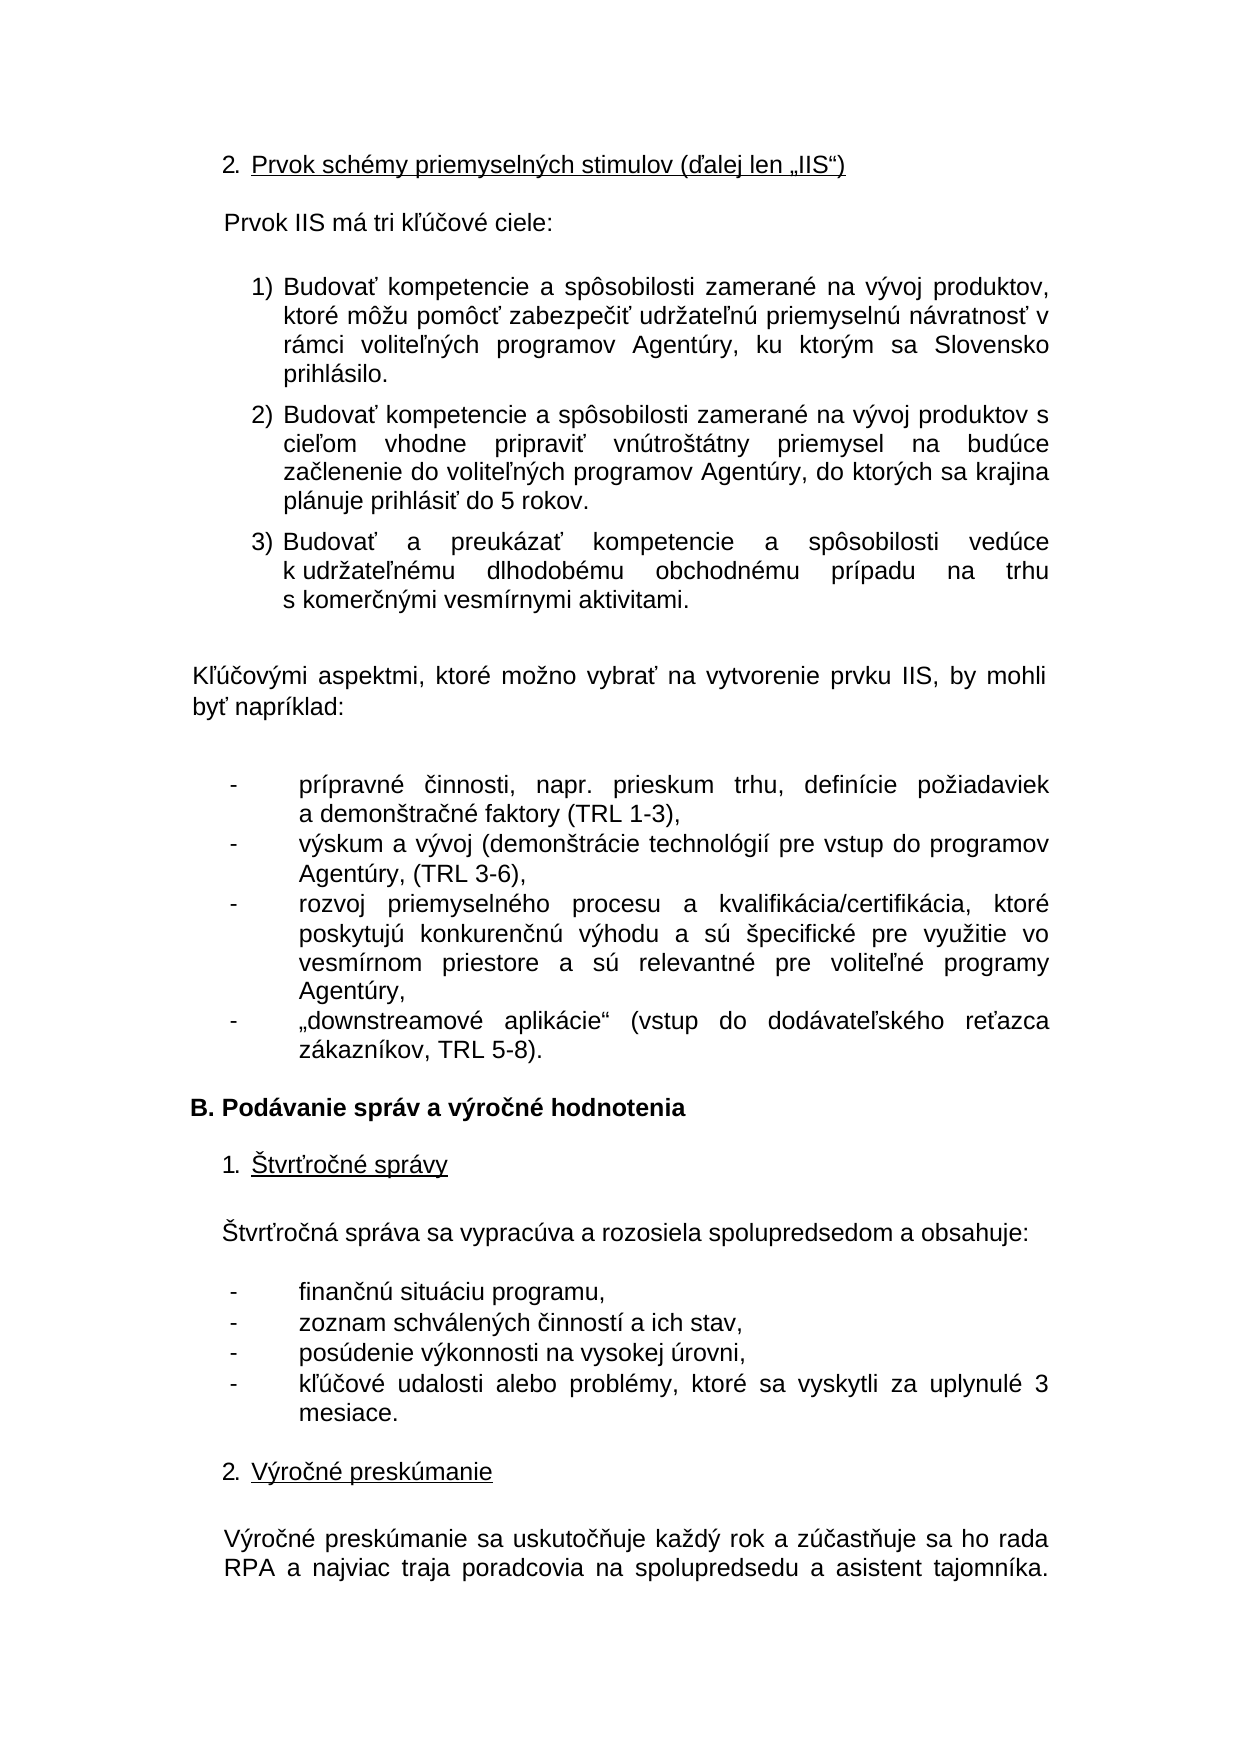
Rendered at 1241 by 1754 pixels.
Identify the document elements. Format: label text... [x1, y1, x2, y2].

list Budovať a preukázať kompetencie a spôsobilosti vedúce k udržateľnému dlhodobému obchodnému prípadu na trhu s komerčnými vesmírnymi aktivitami. [251, 527, 1050, 614]
list Budovať kompetencie a spôsobilosti zamerané na vývoj produktov, ktoré môžu pomôcť zabezpečiť udržateľnú priemyselnú návratnosť v rámci voliteľných programov Agentúry, ku ktorým sa Slovensko prihlásilo. [251, 272, 1050, 387]
list Výročné preskúmanie [222, 1457, 1050, 1486]
list „downstreamové aplikácie“ (vstup do dodávateľského reťazca zákazníkov, TRL 5-8). [229, 1005, 1050, 1064]
list posúdenie výkonnosti na vysokej úrovni, [229, 1337, 1050, 1368]
list prípravné činnosti, napr. prieskum trhu, definície požiadaviek a demonštračné faktory (TRL 1-3), [229, 769, 1050, 828]
text Štvrťročná správa sa vypracúva a rozosiela spolupredsedom a obsahuje: [222, 1218, 1050, 1246]
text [224, 1524, 1050, 1581]
list zoznam schválených činností a ich stav, [229, 1307, 1050, 1337]
list rozvoj priemyselného procesu a kvalifikácia/certifikácia, ktoré poskytujú konkurenčnú výhodu a sú špecifické pre využitie vo vesmírnom priestore a sú relevantné pre voliteľné programy Agentúry, [229, 888, 1050, 1005]
text Prvok IIS má tri kľúčové ciele: [224, 208, 1050, 236]
list Prvok schémy priemyselných stimulov (ďalej len „IIS“) [222, 150, 1050, 179]
subtitle Podávanie správ a výročné hodnotenia [190, 1093, 1050, 1122]
list Budovať kompetencie a spôsobilosti zamerané na vývoj produktov s cieľom vhodne pripraviť vnútroštátny priemysel na budúce začlenenie do voliteľných programov Agentúry, do ktorých sa krajina plánuje prihlásiť do 5 rokov. [251, 400, 1050, 515]
list kľúčové udalosti alebo problémy, ktoré sa vyskytli za uplynulé 3 mesiace. [229, 1368, 1050, 1427]
text Kľúčovými aspektmi, ktoré možno vybrať na vytvorenie prvku IIS, by mohli byť napríklad: [192, 661, 1048, 721]
list Štvrťročné správy [222, 1151, 1050, 1179]
list výskum a vývoj (demonštrácie technológií pre vstup do programov Agentúry, (TRL 3-6), [229, 828, 1050, 888]
list finančnú situáciu programu, [229, 1276, 1050, 1307]
